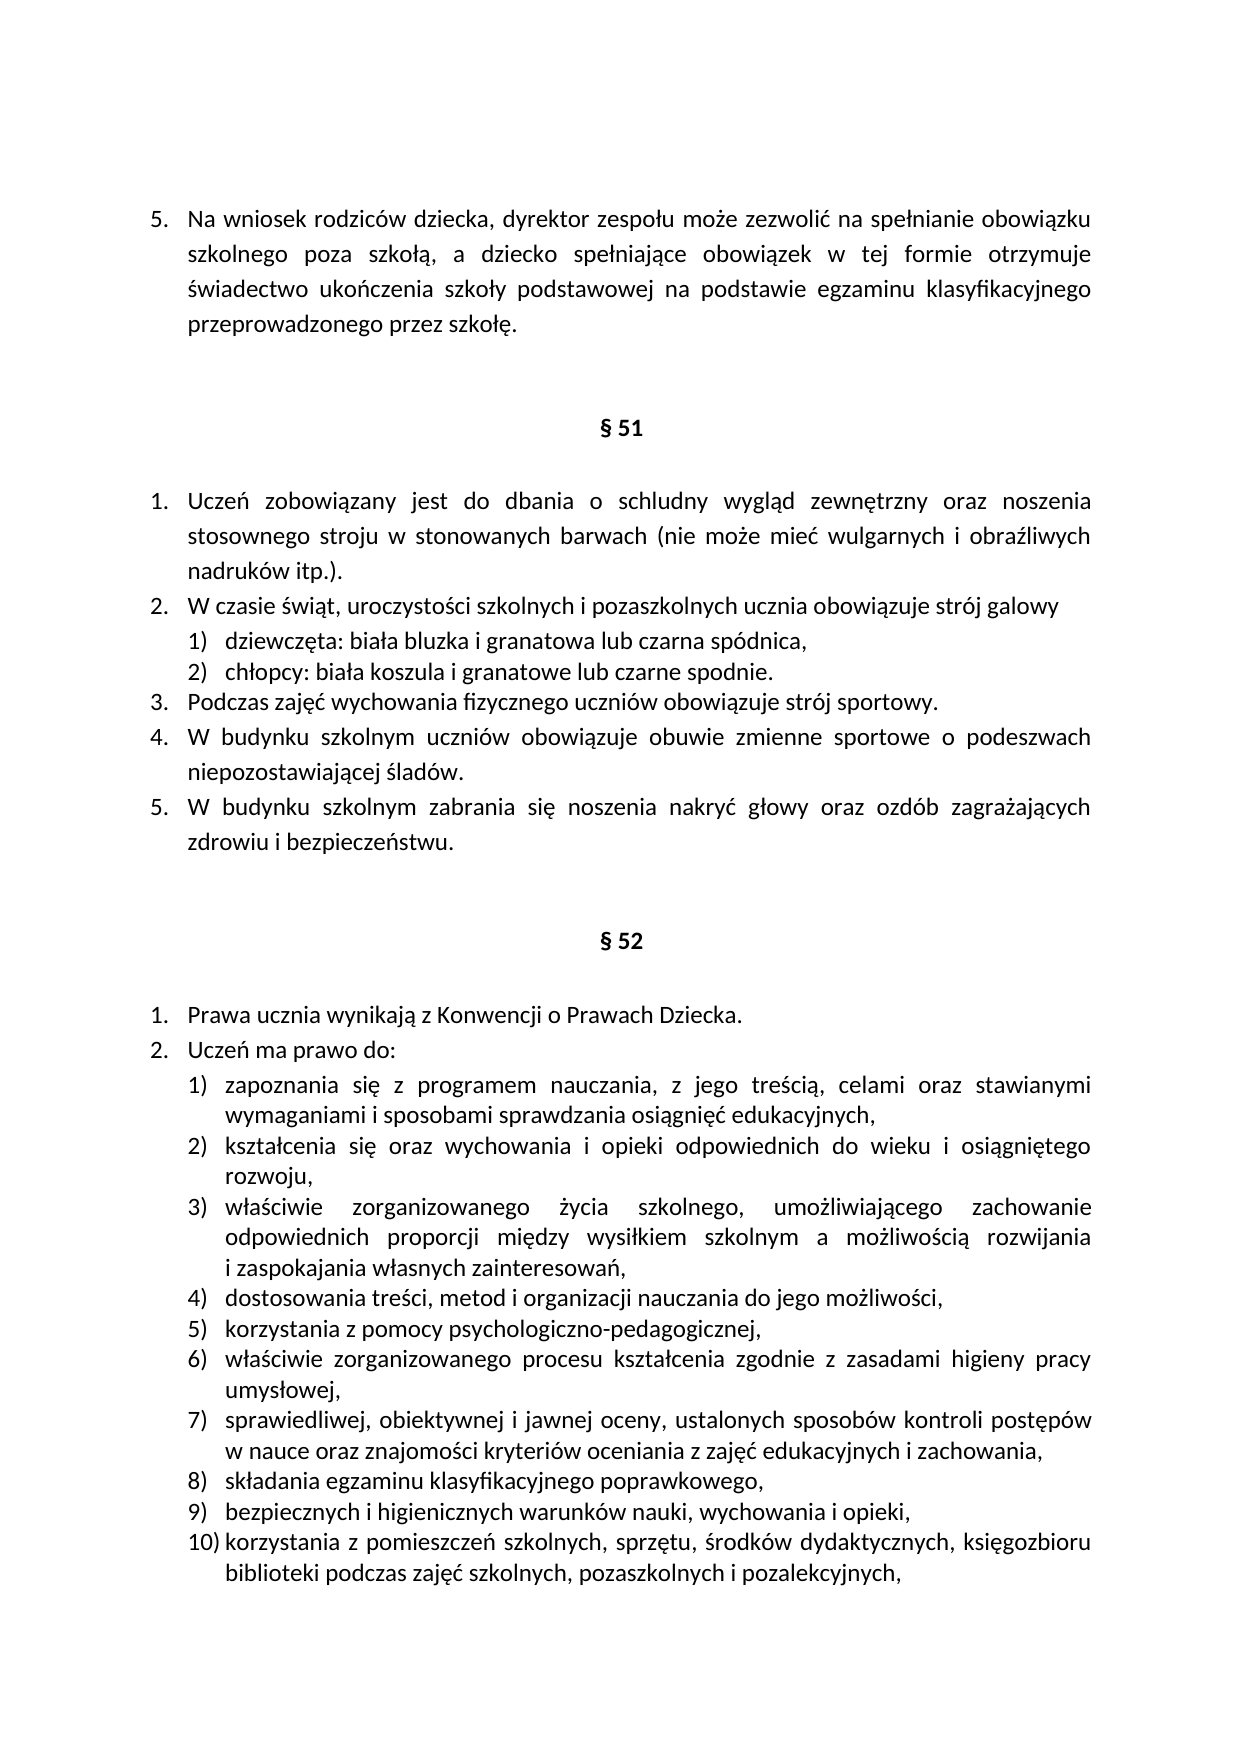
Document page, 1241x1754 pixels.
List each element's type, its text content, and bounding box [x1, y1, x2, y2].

list W czasie świąt, uroczystości szkolnych i pozaszkolnych ucznia obowiązuje strój galowy [150, 590, 1093, 621]
list korzystania z pomieszczeń szkolnych, sprzętu, środków dydaktycznych, księgozbioru biblioteki podczas zajęć szkolnych, pozaszkolnych i pozalekcyjnych, [187, 1527, 1093, 1588]
list W budynku szkolnym zabrania się noszenia nakryć głowy oraz ozdób zagrażających zdrowiu i bezpieczeństwu. [150, 791, 1093, 857]
list dostosowania treści, metod i organizacji nauczania do jego możliwości, [187, 1282, 1093, 1313]
list Uczeń ma prawo do: [150, 1034, 1093, 1064]
list Prawa ucznia wynikają z Konwencji o Prawach Dziecka. [150, 999, 1093, 1029]
list korzystania z pomocy psychologiczno-pedagogicznej, [187, 1313, 1093, 1343]
list zapoznania się z programem nauczania, z jego treścią, celami oraz stawianymi wymaganiami i sposobami sprawdzania osiągnięć edukacyjnych, [187, 1069, 1093, 1130]
list W budynku szkolnym uczniów obowiązuje obuwie zmienne sportowe o podeszwach niepozostawiającej śladów. [150, 721, 1093, 787]
list Na wniosek rodziców dziecka, dyrektor zespołu może zezwolić na spełnianie obowiązku szkolnego poza szkołą, a dziecko spełniające obowiązek w tej formie otrzymuje świadectwo ukończenia szkoły podstawowej na podstawie egzaminu klasyfikacyjnego przeprowadzonego przez szkołę. [150, 203, 1093, 339]
list bezpiecznych i higienicznych warunków nauki, wychowania i opieki, [187, 1496, 1093, 1527]
text § 51 [150, 412, 1093, 442]
list kształcenia się oraz wychowania i opieki odpowiednich do wieku i osiągniętego rozwoju, [187, 1130, 1093, 1191]
list właściwie zorganizowanego życia szkolnego, umożliwiającego zachowanie odpowiednich proporcji między wysiłkiem szkolnym a możliwością rozwijania i zaspokajania własnych zainteresowań, [187, 1191, 1093, 1282]
text § 52 [150, 925, 1093, 956]
list chłopcy: biała koszula i granatowe lub czarne spodnie. [187, 656, 1093, 686]
list Uczeń zobowiązany jest do dbania o schludny wygląd zewnętrzny oraz noszenia stosownego stroju w stonowanych barwach (nie może mieć wulgarnych i obraźliwych nadruków itp.). [150, 485, 1093, 586]
list właściwie zorganizowanego procesu kształcenia zgodnie z zasadami higieny pracy umysłowej, [187, 1343, 1093, 1404]
list Podczas zajęć wychowania fizycznego uczniów obowiązuje strój sportowy. [150, 686, 1093, 717]
list sprawiedliwej, obiektywnej i jawnej oceny, ustalonych sposobów kontroli postępów w nauce oraz znajomości kryteriów oceniania z zajęć edukacyjnych i zachowania, [187, 1404, 1093, 1466]
list składania egzaminu klasyfikacyjnego poprawkowego, [187, 1466, 1093, 1496]
list dziewczęta: biała bluzka i granatowa lub czarna spódnica, [187, 625, 1093, 656]
